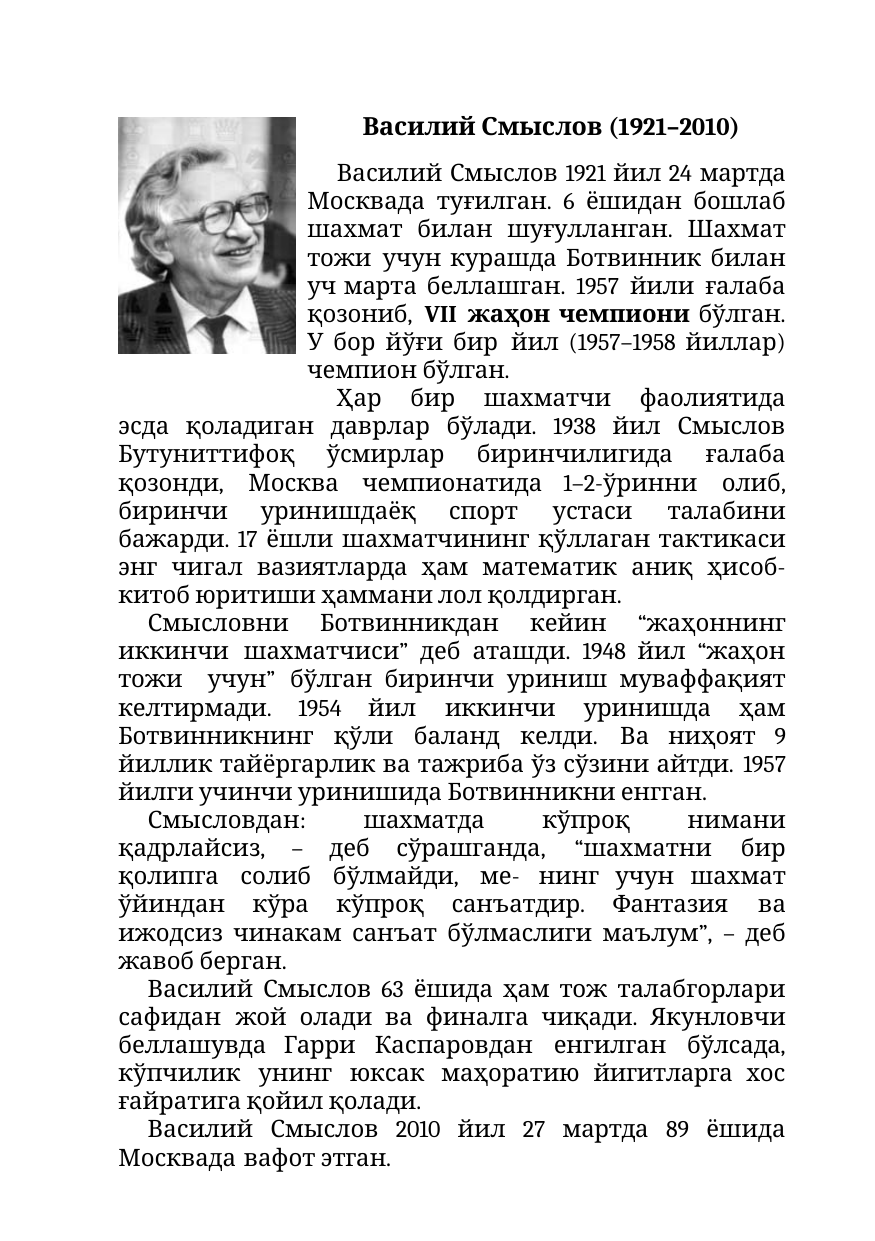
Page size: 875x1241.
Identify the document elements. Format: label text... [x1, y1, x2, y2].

subtitle Василий Смыслов (1921–2010) [362, 113, 797, 142]
text Василий Смыслов 63 ёшида ҳам тож талабгорлари сафидан жой олади ва финалга чиқади. Якунловчи беллашувда Гарри Каспаровдан енгилган бўлсада, кўпчилик унинг юксак маҳоратию йигитларга хос ғайратига қойил қолади. [118, 976, 786, 1116]
picture [118, 117, 296, 354]
text Василий Смыслов 2010 йил 27 мартда 89 ёшида Москвада вафот этган. [118, 1116, 786, 1172]
text Василий Смыслов 1921 йил 24 мартда Москвада туғилган. 6 ёшидан бошлаб шахмат билан шуғулланган. Шахмат тожи учун курашда Ботвинник билан уч марта беллашган. 1957 йили ғалаба қозониб, VII жаҳон чемпиони бўлган. У бор йўғи бир йил (1957–1958 йиллар) чемпион бўлган. [307, 160, 786, 384]
text Смысловдан: шахматда кўпроқ нимани қадрлайсиз, – деб сўрашганда, “шахматни бир қолипга солиб бўлмайди, ме- нинг учун шахмат ўйиндан кўра кўпроқ санъатдир. Фантазия ва ижодсиз чинакам санъат бўлмаслиги маълум”, – деб жавоб берган. [118, 807, 786, 975]
text Ҳар бир шахматчи фаолиятида эсда қоладиган даврлар бўлади. 1938 йил Смыслов Бутуниттифоқ ўсмирлар биринчилигида ғалаба қозонди, Москва чемпионатида 1–2-ўринни олиб, биринчи уринишдаёқ спорт устаси талабини бажарди. 17 ёшли шахматчининг қўллаган тактикаси энг чигал вазиятларда ҳам математик аниқ ҳисоб- китоб юритиши ҳаммани лол қолдирган. [118, 385, 786, 609]
text Смысловни Ботвинникдан кейин “жаҳоннинг иккинчи шахматчиси” деб аташди. 1948 йил “жаҳон тожи учун” бўлган биринчи уриниш муваффақият келтирмади. 1954 йил иккинчи уринишда ҳам Ботвинникнинг қўли баланд келди. Ва ниҳоят 9 йиллик тайёргарлик ва тажриба ўз сўзини айтди. 1957 йилги учинчи уринишида Ботвинникни енгган. [118, 610, 786, 806]
